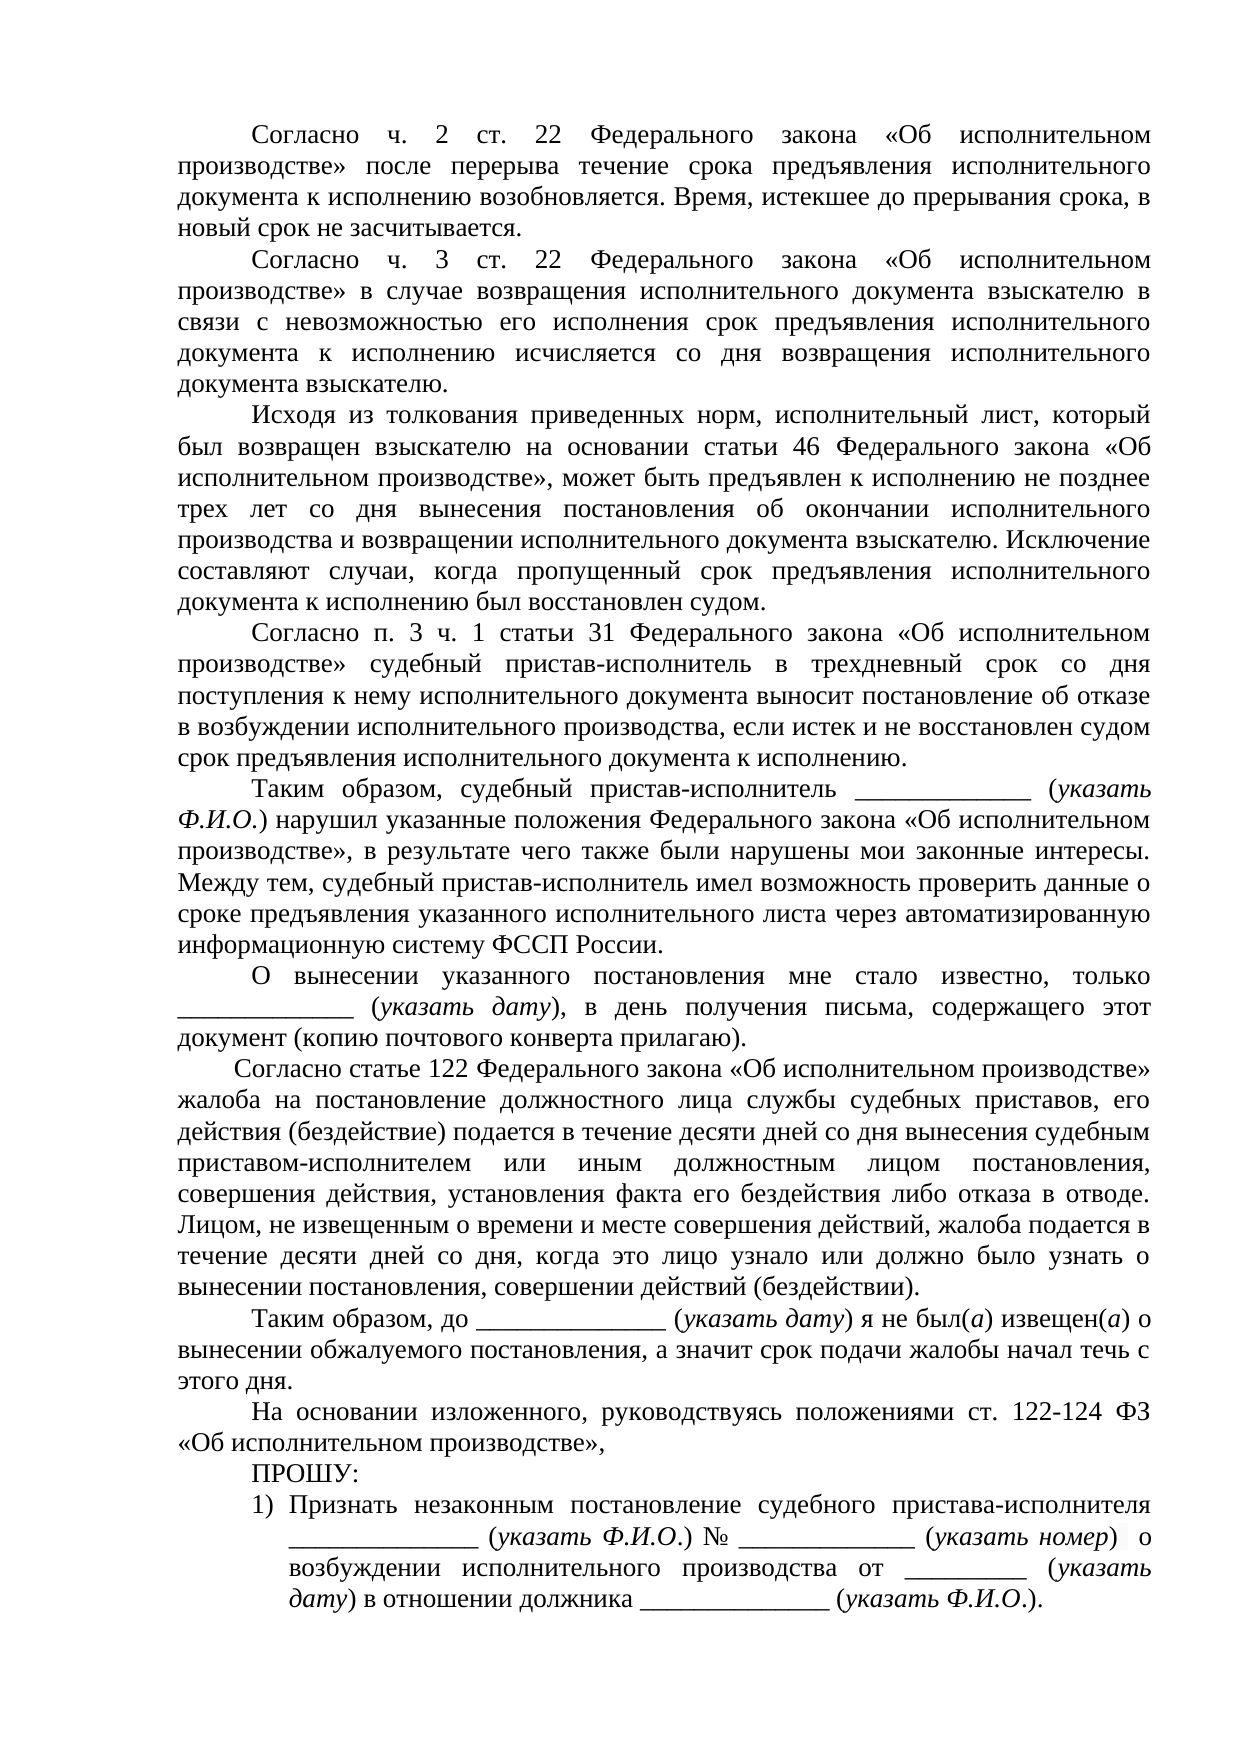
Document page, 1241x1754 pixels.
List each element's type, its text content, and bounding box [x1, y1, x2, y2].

list Согласно ч. 3 ст. 22 Федерального закона «Об исполнительном производстве» в случае возвращения исполнительного документа взыскателю в связи с невозможностью его исполнения срок предъявления исполнительного документа к исполнению исчисляется со дня возвращения исполнительного документа взыскателю. [177, 243, 1152, 398]
list Согласно ч. 2 ст. 22 Федерального закона «Об исполнительном производстве» после перерыва течение срока предъявления исполнительного документа к исполнению возобновляется. Время, истекшее до прерывания срока, в новый срок не засчитывается. [177, 118, 1152, 243]
list Исходя из толкования приведенных норм, исполнительный лист, который был возвращен взыскателю на основании статьи 46 Федерального закона «Об исполнительном производстве», может быть предъявлен к исполнению не позднее трех лет со дня вынесения постановления об окончании исполнительного производства и возвращении исполнительного документа взыскателю. Исключение составляют случаи, когда пропущенный срок предъявления исполнительного документа к исполнению был восстановлен судом. [177, 398, 1152, 616]
list Согласно п. 3 ч. 1 статьи 31 Федерального закона «Об исполнительном производстве» судебный пристав-исполнитель в трехдневный срок со дня поступления к нему исполнительного документа выносит постановление об отказе в возбуждении исполнительного производства, если истек и не восстановлен судом срок предъявления исполнительного документа к исполнению. [177, 616, 1152, 772]
list Таким образом, до ______________ (указать дату) я не был(а) извещен(а) о вынесении обжалуемого постановления, а значит срок подачи жалобы начал течь с этого дня. [177, 1302, 1152, 1395]
list Таким образом, судебный пристав-исполнитель _____________ (указать Ф.И.О.) нарушил указанные положения Федерального закона «Об исполнительном производстве», в результате чего также были нарушены мои законные интересы. Между тем, судебный пристав-исполнитель имел возможность проверить данные о сроке предъявления указанного исполнительного листа через автоматизированную информационную систему ФССП России. [177, 772, 1152, 959]
list Признать незаконным постановление судебного пристава-исполнителя ______________ (указать Ф.И.О.) № _____________ (указать номер) о возбуждении исполнительного производства от _________ (указать дату) в отношении должника ______________ (указать Ф.И.О.). [251, 1488, 1152, 1613]
text Согласно статье 122 Федерального закона «Об исполнительном производстве» жалоба на постановление должностного лица службы судебных приставов, его действия (бездействие) подается в течение десяти дней со дня вынесения судебным приставом-исполнителем или иным должностным лицом постановления, совершения действия, установления факта его бездействия либо отказа в отводе. Лицом, не извещенным о времени и месте совершения действий, жалоба подается в течение десяти дней со дня, когда это лицо узнало или должно было узнать о вынесении постановления, совершении действий (бездействии). [177, 1052, 1152, 1302]
list На основании изложенного, руководствуясь положениями ст. 122-124 ФЗ «Об исполнительном производстве», [177, 1395, 1152, 1457]
list О вынесении указанного постановления мне стало известно, только _____________ (указать дату), в день получения письма, содержащего этот документ (копию почтового конверта прилагаю). [177, 959, 1152, 1052]
list ПРОШУ: [177, 1457, 1152, 1488]
